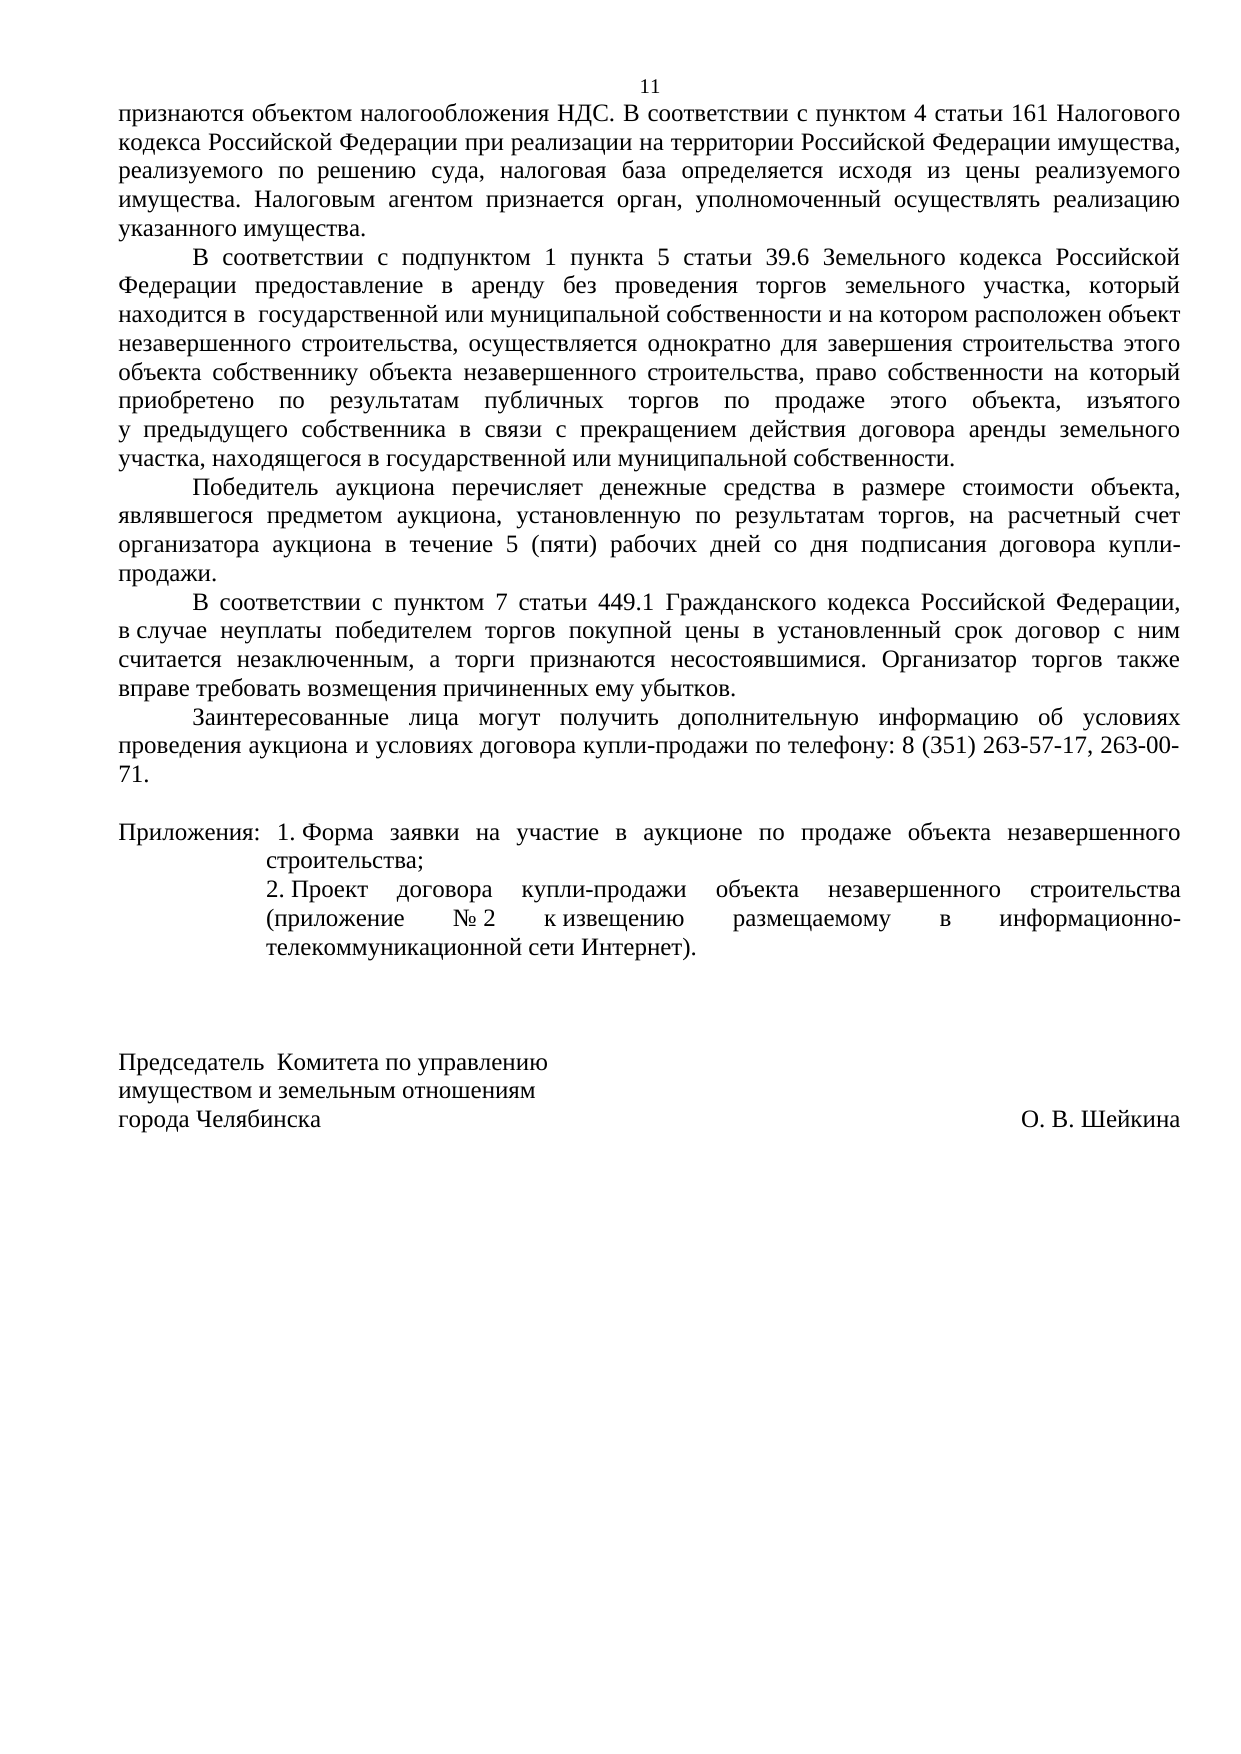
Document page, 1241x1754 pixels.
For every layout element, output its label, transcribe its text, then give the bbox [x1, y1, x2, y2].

text В соответствии с пунктом 7 статьи 449.1 Гражданского кодекса Российской Федерации, в случае неуплаты победителем торгов покупной цены в установленный срок договор с ним считается незаключенным, а торги признаются несостоявшимися. Организатор торгов также вправе требовать возмещения причиненных ему убытков. [118, 587, 1181, 702]
text имуществом и земельным отношениям [118, 1075, 1181, 1104]
text Победитель аукциона перечисляет денежные средства в размере стоимости объекта, являвшегося предметом аукциона, установленную по результатам торгов, на расчетный счет организатора аукциона в течение 5 (пяти) рабочих дней со дня подписания договора купли-продажи. [118, 472, 1181, 587]
text Председатель Комитета по управлению [118, 1047, 1181, 1075]
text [118, 98, 1181, 242]
list 2. Проект договора купли-продажи объекта незавершенного строительства (приложение № 2 к извещению размещаемому в информационно-телекоммуникационной сети Интернет). [266, 874, 1181, 960]
text Приложения: 1. Форма заявки на участие в аукционе по продаже объекта незавершенного строительства; [118, 817, 1181, 874]
text В соответствии с подпунктом 1 пункта 5 статьи 39.6 Земельного кодекса Российской Федерации предоставление в аренду без проведения торгов земельного участка, который находится в государственной или муниципальной собственности и на котором расположен объект незавершенного строительства, осуществляется однократно для завершения строительства этого объекта собственнику объекта незавершенного строительства, право собственности на который приобретено по результатам публичных торгов по продаже этого объекта, изъятого у предыдущего собственника в связи с прекращением действия договора аренды земельного участка, находящегося в государственной или муниципальной собственности. [118, 242, 1181, 472]
text города Челябинска О. В. Шейкина [118, 1104, 1181, 1133]
text Заинтересованные лица могут получить дополнительную информацию об условиях проведения аукциона и условиях договора купли-продажи по телефону: 8 (351) 263-57-17, 263-00-71. [118, 702, 1181, 788]
